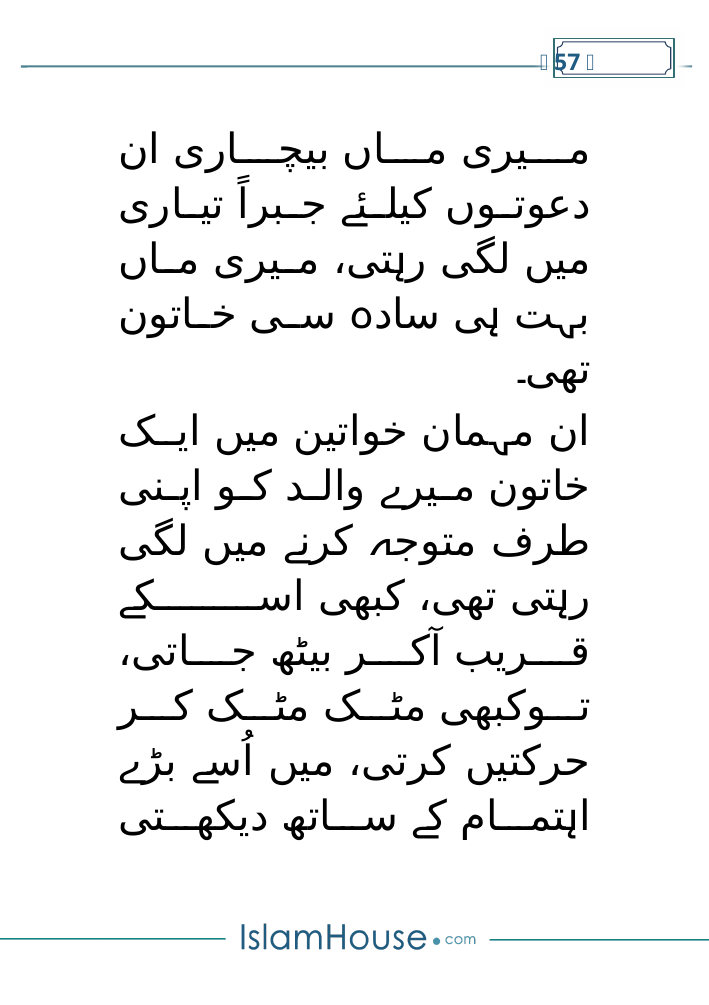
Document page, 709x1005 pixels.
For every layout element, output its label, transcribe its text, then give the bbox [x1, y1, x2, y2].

picture [0, 918, 226, 955]
picture [233, 919, 709, 956]
